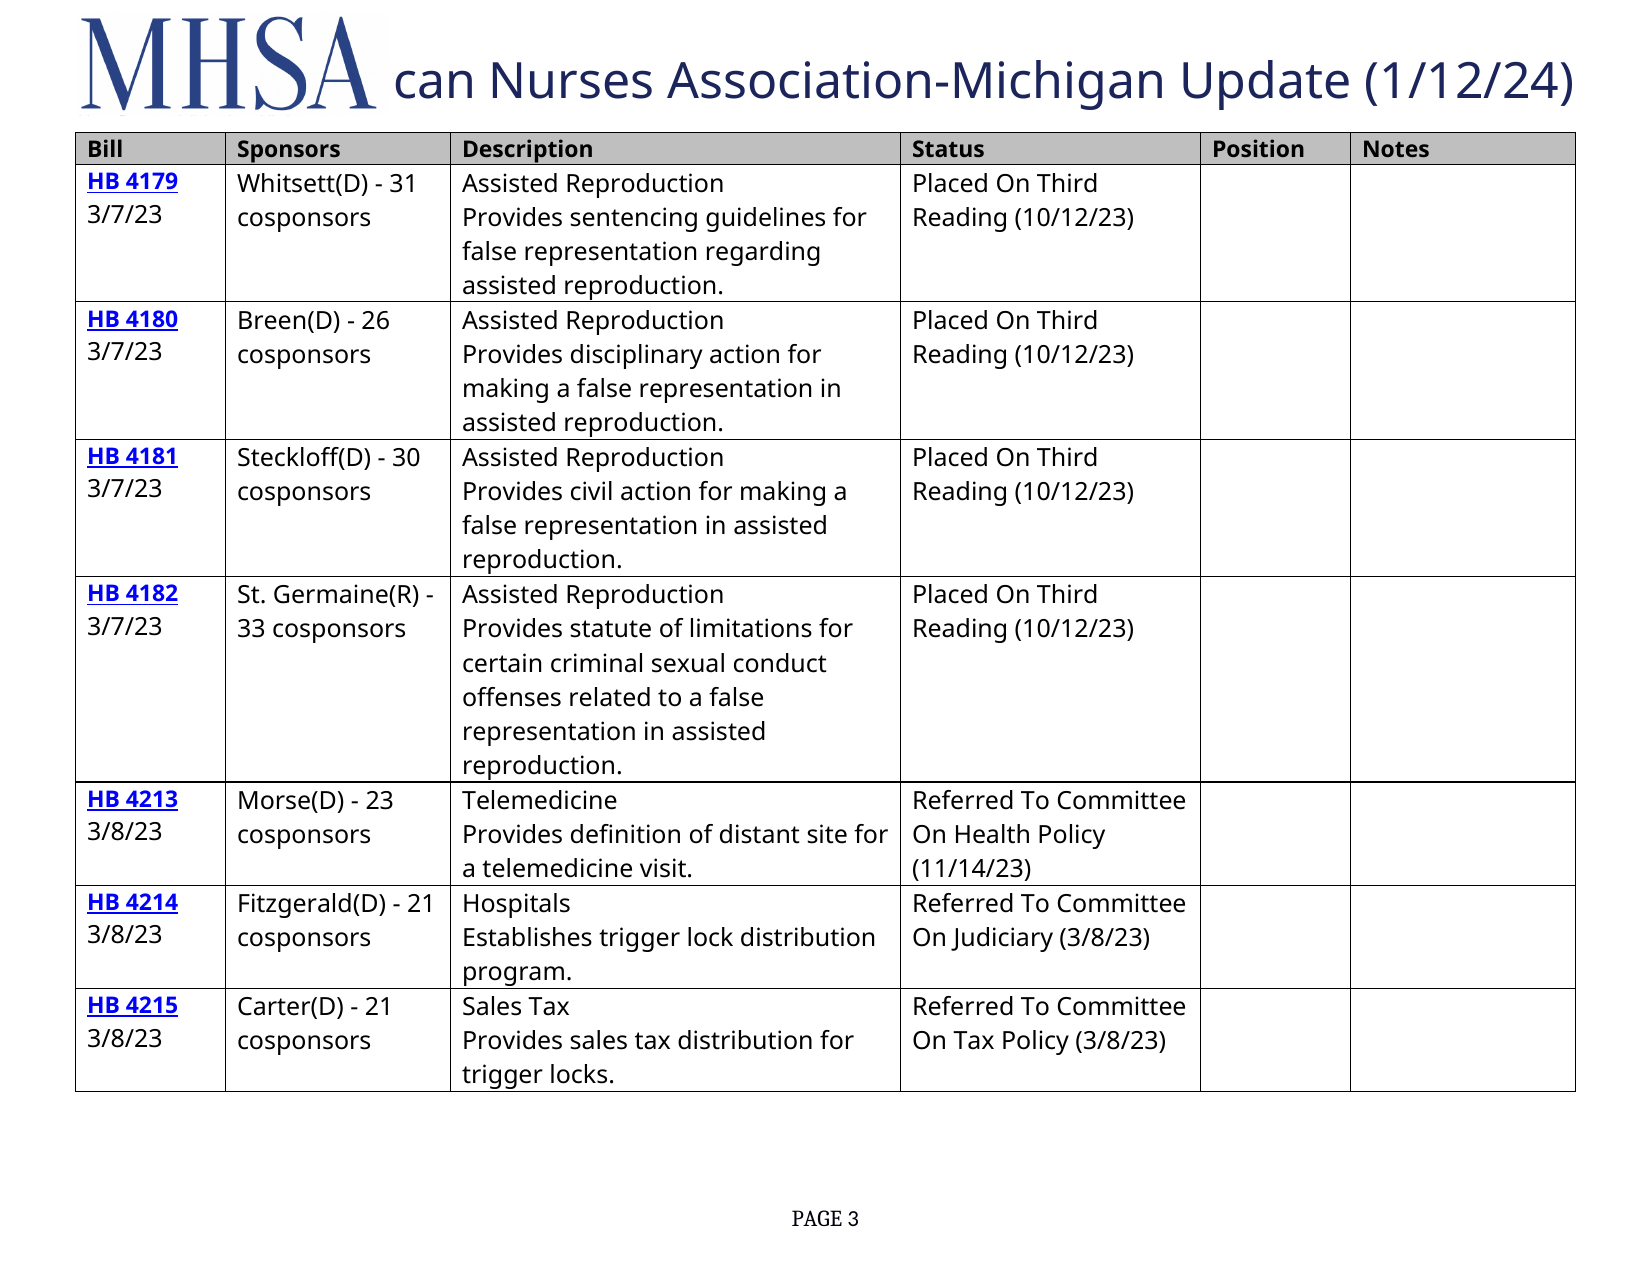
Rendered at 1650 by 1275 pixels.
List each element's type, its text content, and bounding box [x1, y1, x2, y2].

table_cell Steckloff(D) - 30 cosponsors [226, 440, 450, 576]
table_cell [1201, 577, 1350, 781]
table_cell HB 4179 3/7/23 [76, 165, 225, 301]
table_cell [1201, 989, 1350, 1091]
table_cell Breen(D) - 26 cosponsors [226, 302, 450, 439]
table_cell Hospitals Establishes trigger lock distribution program. [451, 886, 900, 988]
table_header Sponsors [226, 133, 450, 164]
table_cell HB 4213 3/8/23 [76, 783, 225, 885]
table_cell [1201, 783, 1350, 885]
table_cell Placed On Third Reading (10/12/23) [901, 302, 1200, 439]
table_cell Morse(D) - 23 cosponsors [226, 783, 450, 885]
table_cell [1351, 302, 1575, 439]
table_cell St. Germaine(R) - 33 cosponsors [226, 577, 450, 781]
table_header Position [1201, 133, 1350, 164]
picture [75, 12, 390, 116]
table_cell Sales Tax Provides sales tax distribution for trigger locks. [451, 989, 900, 1091]
table_cell HB 4181 3/7/23 [76, 440, 225, 576]
table_cell Assisted Reproduction Provides sentencing guidelines for false representation regarding assisted reproduction. [451, 165, 900, 301]
table_cell Referred To Committee On Health Policy (11/14/23) [901, 783, 1200, 885]
table_cell HB 4214 3/8/23 [76, 886, 225, 988]
table_cell [1351, 783, 1575, 885]
table_cell [1201, 165, 1350, 301]
table_cell Carter(D) - 21 cosponsors [226, 989, 450, 1091]
table_cell Placed On Third Reading (10/12/23) [901, 165, 1200, 301]
table_cell Referred To Committee On Judiciary (3/8/23) [901, 886, 1200, 988]
table_cell [1351, 886, 1575, 988]
table_cell Fitzgerald(D) - 21 cosponsors [226, 886, 450, 988]
table_cell Placed On Third Reading (10/12/23) [901, 577, 1200, 781]
table_cell [1351, 165, 1575, 301]
table_cell Assisted Reproduction Provides civil action for making a false representation in assisted reproduction. [451, 440, 900, 576]
table_cell HB 4180 3/7/23 [76, 302, 225, 439]
table_cell Assisted Reproduction Provides statute of limitations for certain criminal sexual conduct offenses related to a false representation in assisted reproduction. [451, 577, 900, 781]
table_cell Assisted Reproduction Provides disciplinary action for making a false representation in assisted reproduction. [451, 302, 900, 439]
table_cell Whitsett(D) - 31 cosponsors [226, 165, 450, 301]
table_cell Telemedicine Provides definition of distant site for a telemedicine visit. [451, 783, 900, 885]
table_cell HB 4182 3/7/23 [76, 577, 225, 781]
table_header Description [451, 133, 900, 164]
table_cell [1201, 440, 1350, 576]
table_cell Referred To Committee On Tax Policy (3/8/23) [901, 989, 1200, 1091]
table_cell [1351, 577, 1575, 781]
table_cell [1201, 302, 1350, 439]
table_cell [1201, 886, 1350, 988]
table_header Bill [76, 133, 225, 164]
table_cell HB 4215 3/8/23 [76, 989, 225, 1091]
table_header Notes [1351, 133, 1575, 164]
table_cell [1351, 989, 1575, 1091]
table_cell Placed On Third Reading (10/12/23) [901, 440, 1200, 576]
table_header Status [901, 133, 1200, 164]
table_cell [1351, 440, 1575, 576]
